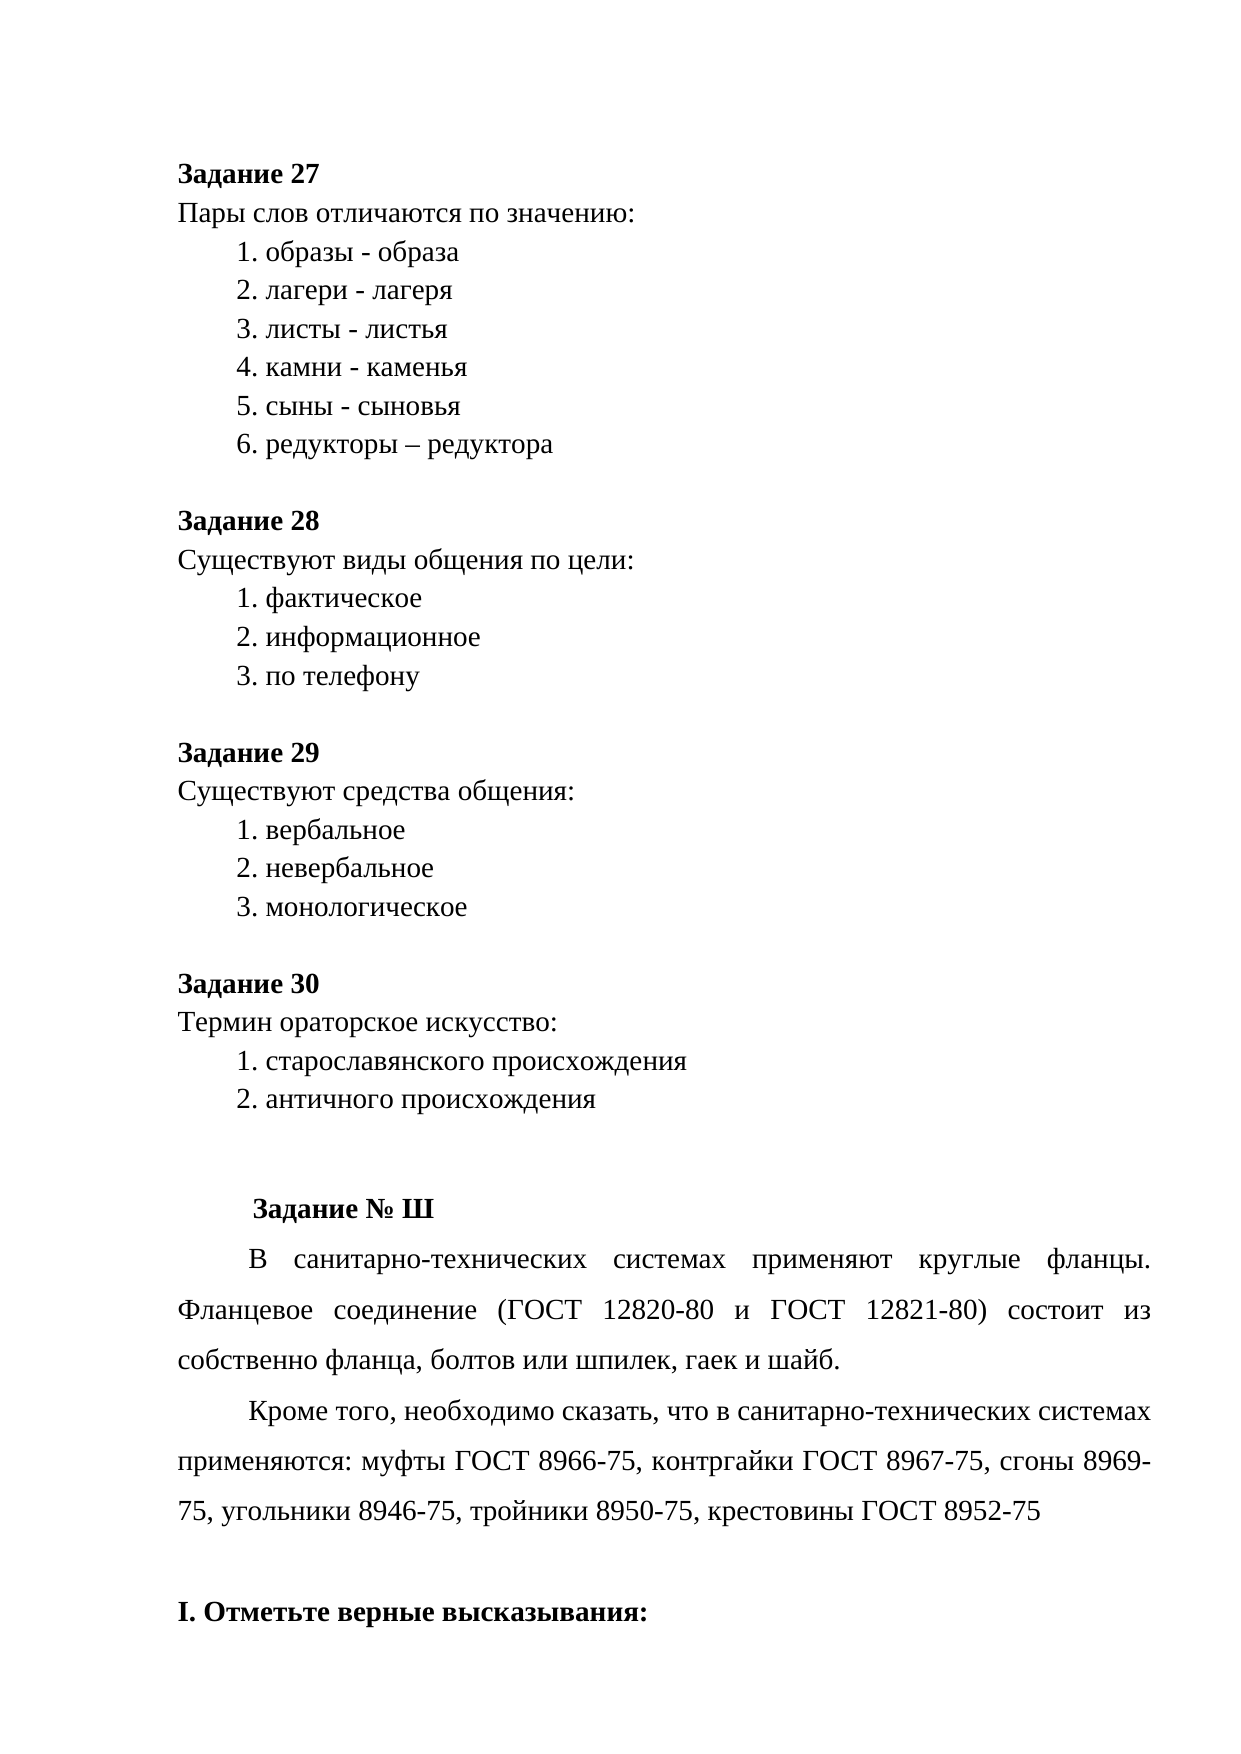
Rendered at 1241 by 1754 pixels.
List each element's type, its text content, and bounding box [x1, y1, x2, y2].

text Пары слов отличаются по значению: [177, 195, 1152, 229]
list Задание № Ш [252, 1191, 1152, 1225]
text 3. монологическое [177, 889, 1152, 922]
text Существуют средства общения: [177, 773, 1152, 807]
text 4. камни - каменья [177, 349, 1152, 383]
text Задание 28 [177, 503, 1152, 537]
text 6. редукторы – редуктора [177, 426, 1152, 460]
text Термин ораторское искусство: [177, 1004, 1152, 1038]
text Кроме того, необходимо сказать, что в санитарно-технических системах применяются: муфты ГОСТ 8966-75, контргайки ГОСТ 8967-75, сгоны 8969-75, угольники 8946-75, тройники 8950-75, крестовины ГОСТ 8952-75 [177, 1393, 1152, 1527]
text 3. по телефону [177, 658, 1152, 691]
text 1. образы - образа [177, 234, 1152, 267]
text 2. невербальное [177, 850, 1152, 884]
text 2. лагери - лагеря [177, 272, 1152, 306]
text 1. вербальное [177, 812, 1152, 845]
text Существуют виды общения по цели: [177, 542, 1152, 576]
text 5. сыны - сыновья [177, 388, 1152, 421]
text I. Отметьте верные высказывания: [177, 1594, 1152, 1627]
text 2. античного происхождения [177, 1082, 1152, 1115]
text Задание 30 [177, 966, 1152, 999]
text В санитарно-технических системах применяют круглые фланцы. Фланцевое соединение (ГОСТ 12820-80 и ГОСТ 12821-80) состоит из собственно фланца, болтов или шпилек, гаек и шайб. [177, 1242, 1152, 1376]
text Задание 27 [177, 157, 1152, 190]
text 1. старославянского происхождения [177, 1043, 1152, 1077]
text Задание 29 [177, 735, 1152, 768]
text 1. фактическое [177, 581, 1152, 614]
text 2. информационное [177, 619, 1152, 653]
text 3. листы - листья [177, 311, 1152, 344]
